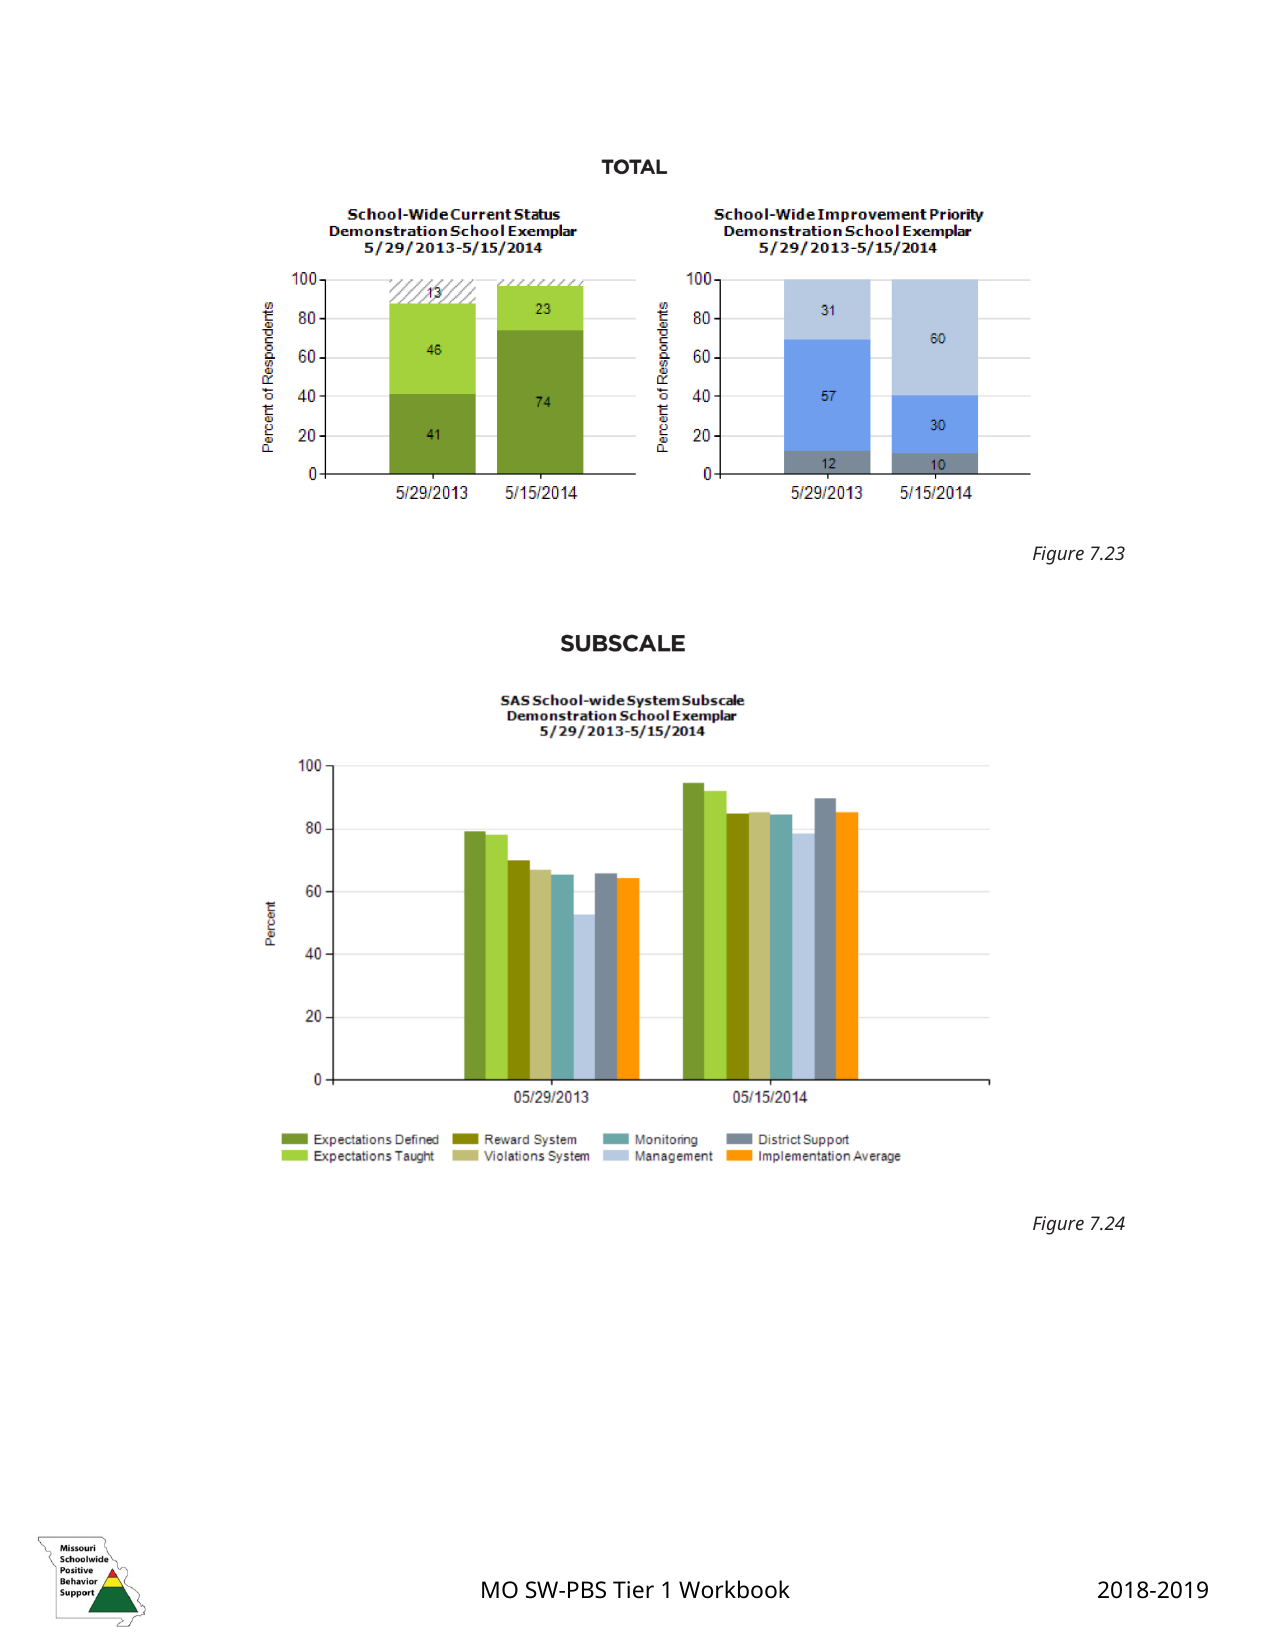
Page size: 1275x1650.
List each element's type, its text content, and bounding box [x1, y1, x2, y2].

picture [225, 625, 1050, 1185]
text Figure 7.24 [150, 1210, 1127, 1236]
picture [222, 150, 1055, 515]
text Figure 7.23 [150, 540, 1127, 565]
picture [0, 1506, 168, 1650]
